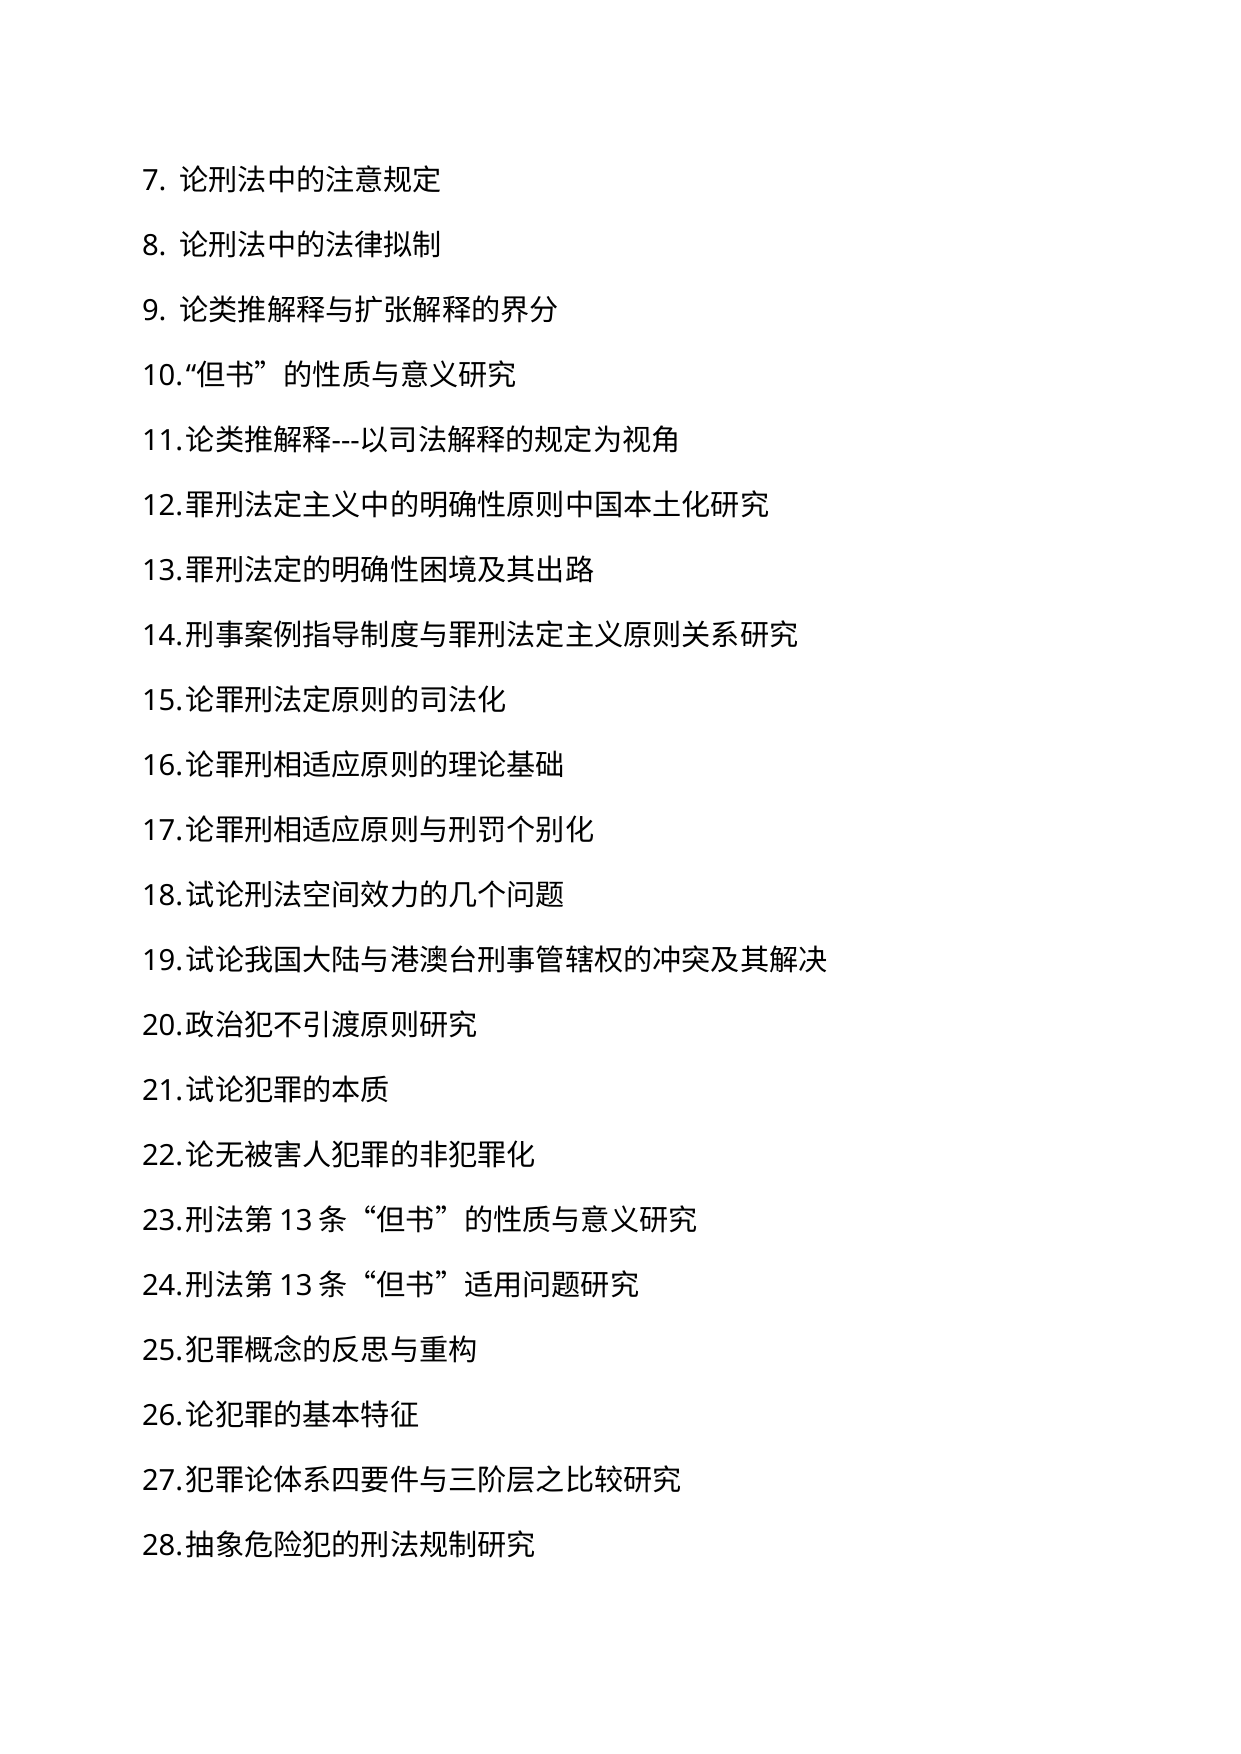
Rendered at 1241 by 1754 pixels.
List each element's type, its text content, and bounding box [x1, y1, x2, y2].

list 政治犯不引渡原则研究 [142, 991, 1098, 1056]
list 犯罪论体系四要件与三阶层之比较研究 [142, 1446, 1098, 1511]
list 论罪刑相适应原则的理论基础 [142, 731, 1098, 796]
list 抽象危险犯的刑法规制研究 [142, 1511, 1098, 1576]
list 论刑法中的注意规定 [142, 146, 1098, 211]
list 刑法第13条“但书”适用问题研究 [142, 1251, 1098, 1316]
list 论类推解释与扩张解释的界分 [142, 276, 1098, 341]
list 论类推解释---以司法解释的规定为视角 [142, 406, 1098, 471]
list 罪刑法定的明确性困境及其出路 [142, 536, 1098, 601]
list 罪刑法定主义中的明确性原则中国本土化研究 [142, 471, 1098, 536]
list 论罪刑相适应原则与刑罚个别化 [142, 796, 1098, 861]
list 刑法第13条“但书”的性质与意义研究 [142, 1186, 1098, 1251]
list 试论刑法空间效力的几个问题 [142, 861, 1098, 926]
list 试论我国大陆与港澳台刑事管辖权的冲突及其解决 [142, 926, 1098, 991]
list 论罪刑法定原则的司法化 [142, 666, 1098, 731]
list 刑事案例指导制度与罪刑法定主义原则关系研究 [142, 601, 1098, 666]
list 论刑法中的法律拟制 [142, 211, 1098, 276]
list 论犯罪的基本特征 [142, 1381, 1098, 1446]
list “但书”的性质与意义研究 [142, 341, 1098, 406]
list 论无被害人犯罪的非犯罪化 [142, 1121, 1098, 1186]
list 试论犯罪的本质 [142, 1056, 1098, 1121]
list 犯罪概念的反思与重构 [142, 1316, 1098, 1381]
